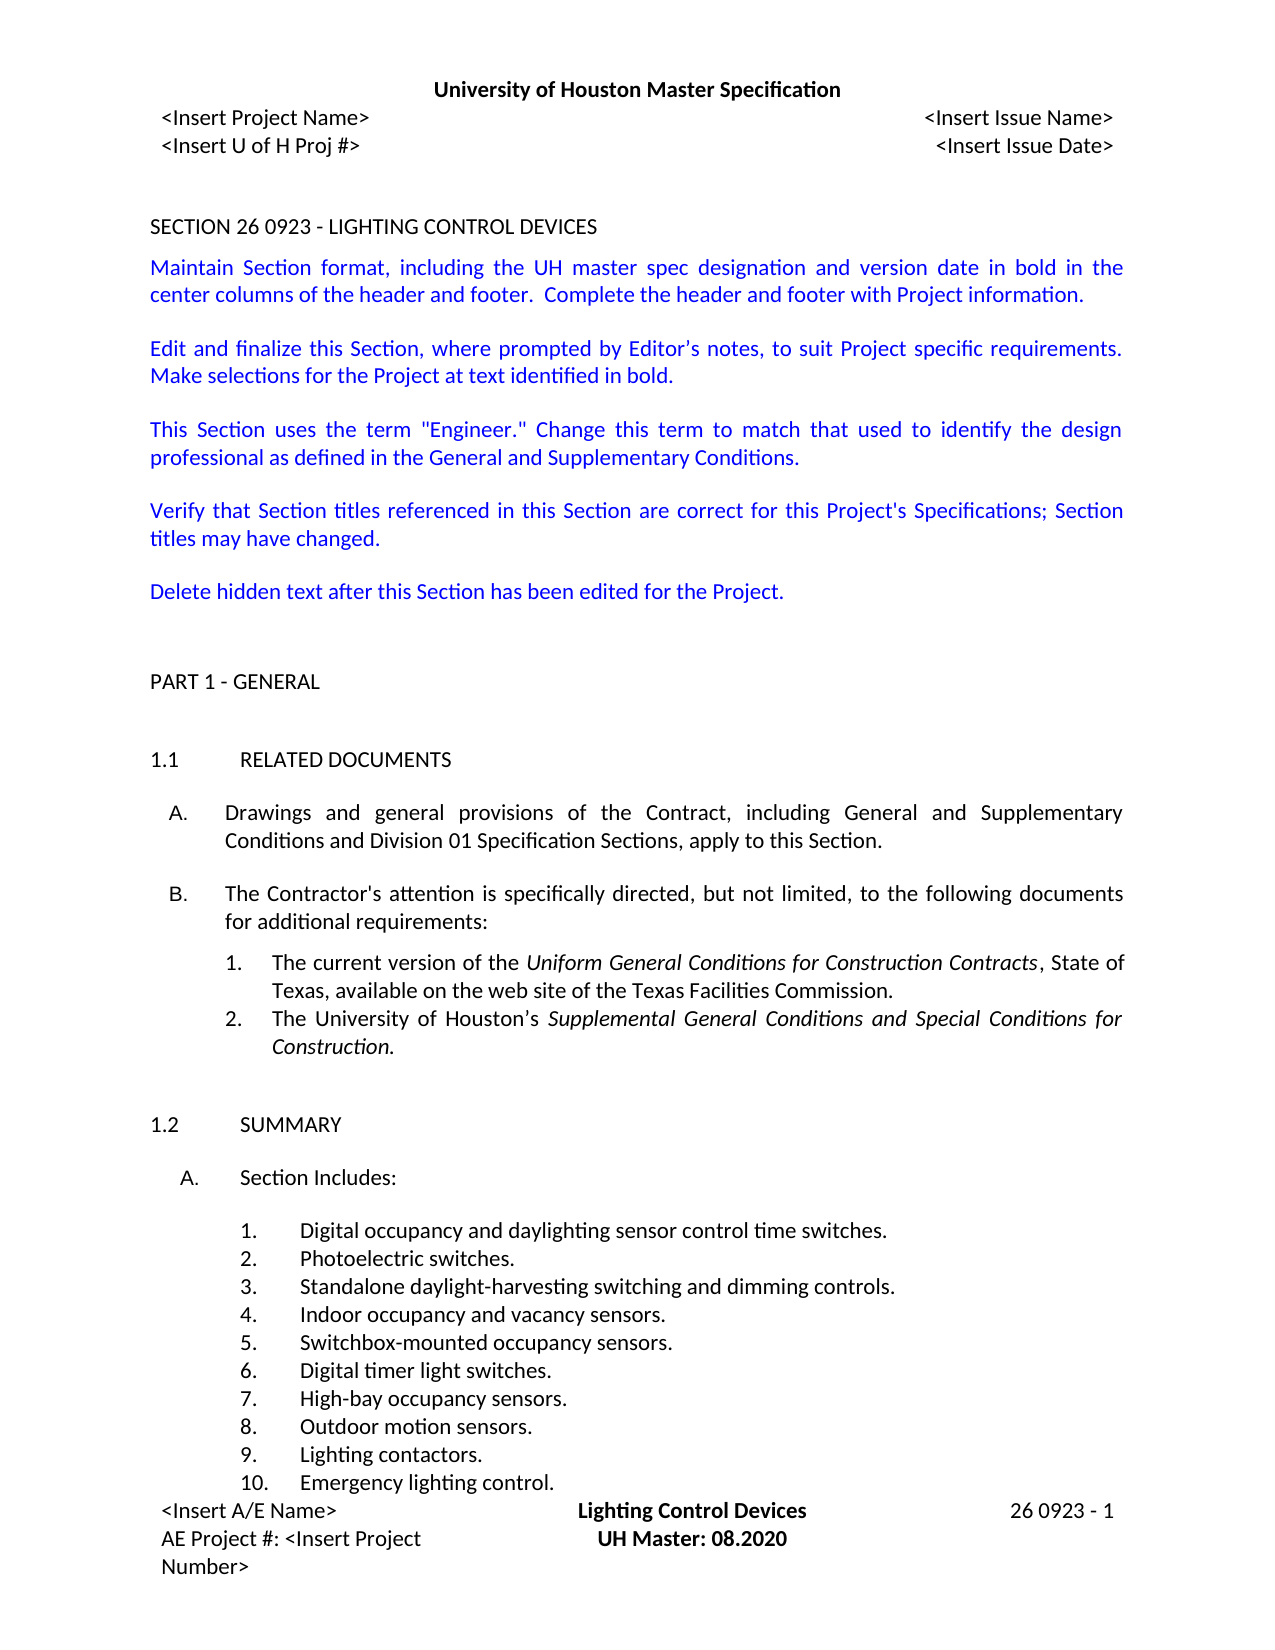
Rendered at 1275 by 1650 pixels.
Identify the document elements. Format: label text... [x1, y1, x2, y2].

text High-bay occupancy sensors. [240, 1384, 1125, 1412]
text GENERAL [150, 667, 1125, 695]
text Switchbox-mounted occupancy sensors. [240, 1328, 1125, 1356]
list The current version of the Uniform General Conditions for Construction Contracts, State of Texas, available on the web site of the Texas Facilities Commission. [225, 948, 1125, 1004]
text The Contractor's attention is specifically directed, but not limited, to the following documents for additional requirements: [169, 879, 1125, 935]
text Digital timer light switches. [240, 1356, 1125, 1384]
text Digital occupancy and daylighting sensor control time switches. [240, 1216, 1125, 1244]
text SECTION 26 0923 - LIGHTING CONTROL DEVICES [150, 212, 1125, 240]
text This Section uses the term "Engineer." Change this term to match that used to identify the design professional as defined in the General and Supplementary Conditions. [150, 415, 1125, 471]
text Section Includes: [180, 1163, 1125, 1191]
text The University of Houston’s Supplemental General Conditions and Special Conditions for Construction. [225, 1004, 1125, 1060]
text RELATED DOCUMENTS [150, 745, 1125, 773]
text Standalone daylight-harvesting switching and dimming controls. [240, 1272, 1125, 1300]
text Delete hidden text after this Section has been edited for the Project. [150, 577, 1125, 605]
text Maintain Section format, including the UH master spec designation and version date in bold in the center columns of the header and footer. Complete the header and footer with Project information. [150, 253, 1125, 309]
text Indoor occupancy and vacancy sensors. [240, 1300, 1125, 1328]
text Verify that Section titles referenced in this Section are correct for this Project's Specifications; Section titles may have changed. [150, 496, 1125, 552]
text SUMMARY [150, 1110, 1125, 1138]
text Photoelectric switches. [240, 1244, 1125, 1272]
text Edit and finalize this Section, where prompted by Editor’s notes, to suit Project specific requirements. Make selections for the Project at text identified in bold. [150, 334, 1125, 390]
text Emergency lighting control. [240, 1468, 1125, 1496]
text Outdoor motion sensors. [240, 1412, 1125, 1440]
text Lighting contactors. [240, 1440, 1125, 1468]
text Drawings and general provisions of the Contract, including General and Supplementary Conditions and Division 01 Specification Sections, apply to this Section. [169, 798, 1125, 854]
